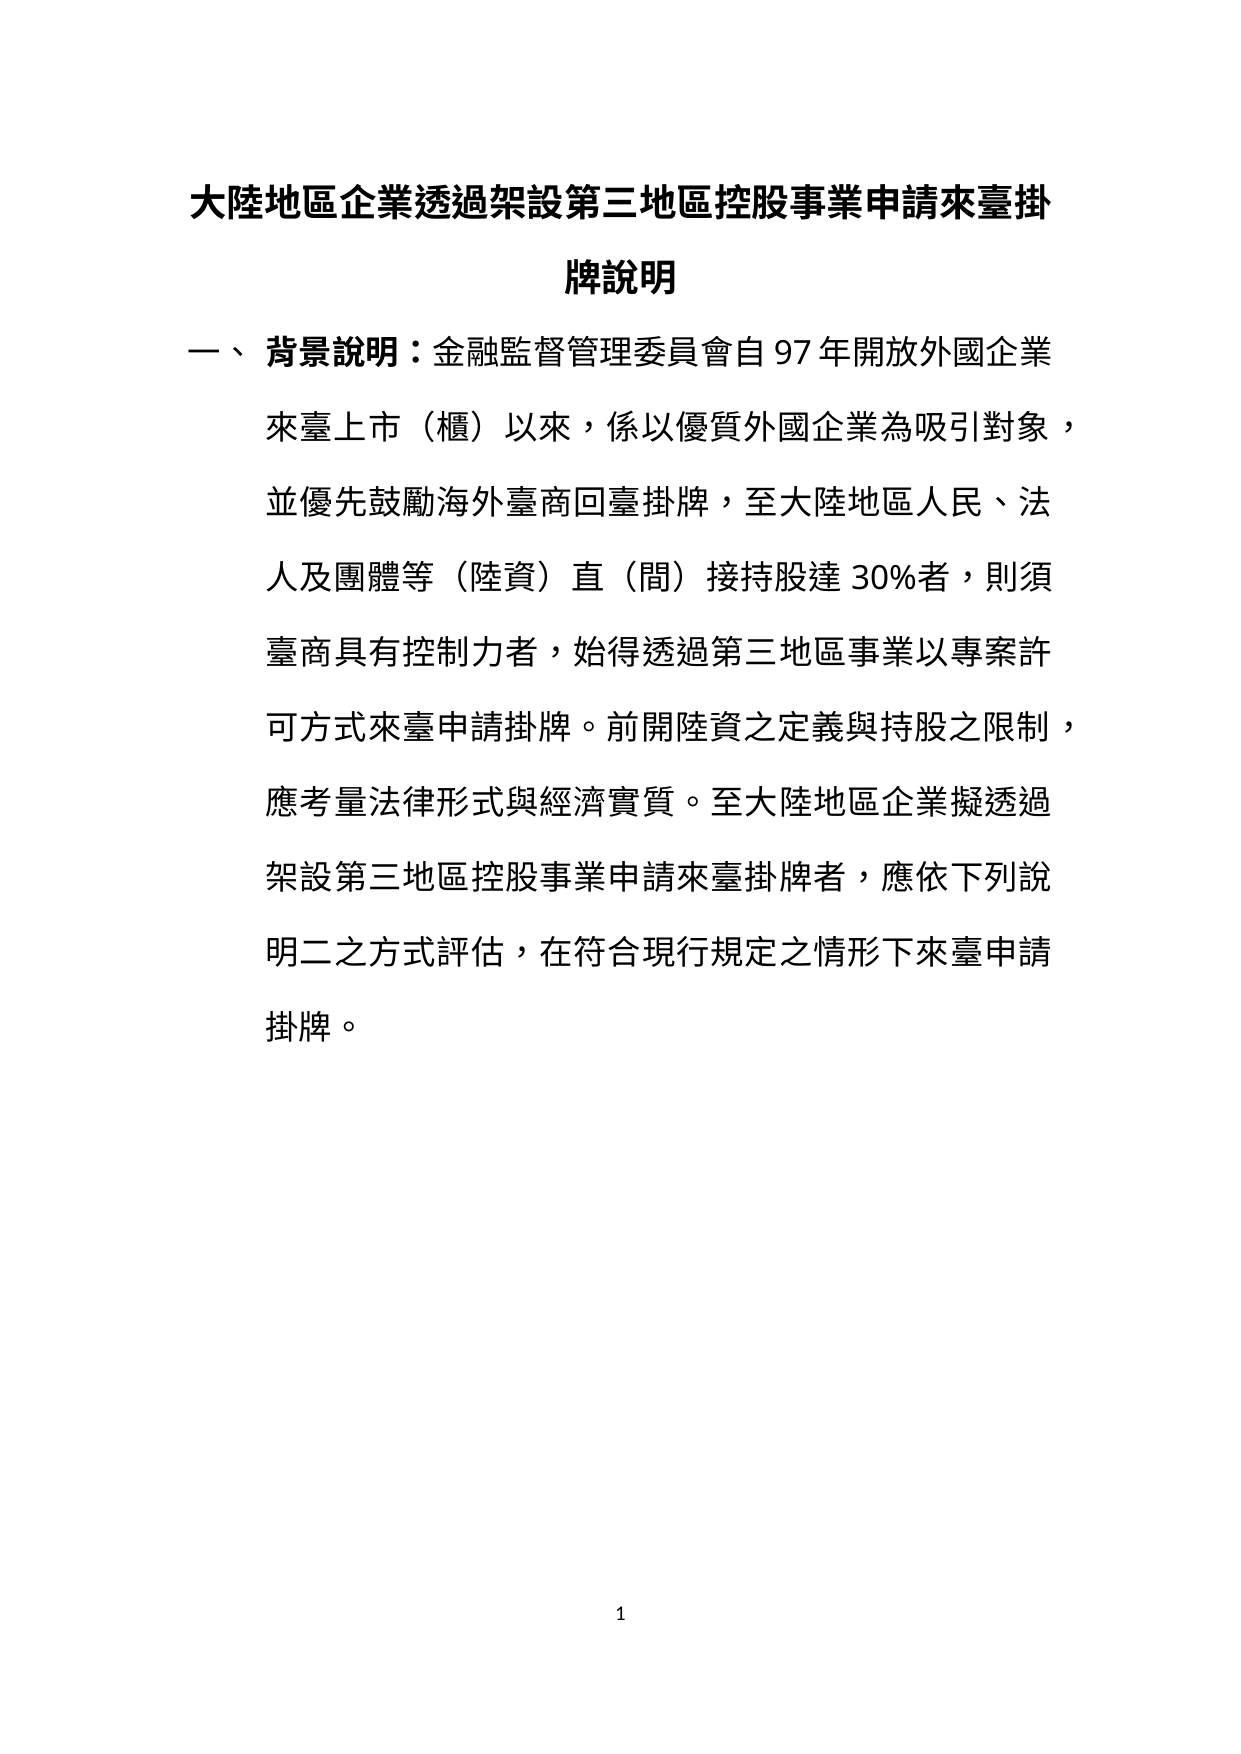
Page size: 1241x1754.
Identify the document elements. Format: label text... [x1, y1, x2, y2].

list 背景說明：金融監督管理委員會自97年開放外國企業來臺上市（櫃）以來，係以優質外國企業為吸引對象，並優先鼓勵海外臺商回臺掛牌，至大陸地區人民、法人及團體等（陸資）直（間）接持股達30%者，則須臺商具有控制力者，始得透過第三地區事業以專案許可方式來臺申請掛牌。前開陸資之定義與持股之限制，應考量法律形式與經濟實質。至大陸地區企業擬透過架設第三地區控股事業申請來臺掛牌者，應依下列說明二之方式評估，在符合現行規定之情形下來臺申請掛牌。 [187, 312, 1053, 1062]
text 大陸地區企業透過架設第三地區控股事業申請來臺掛牌說明 [187, 162, 1053, 312]
